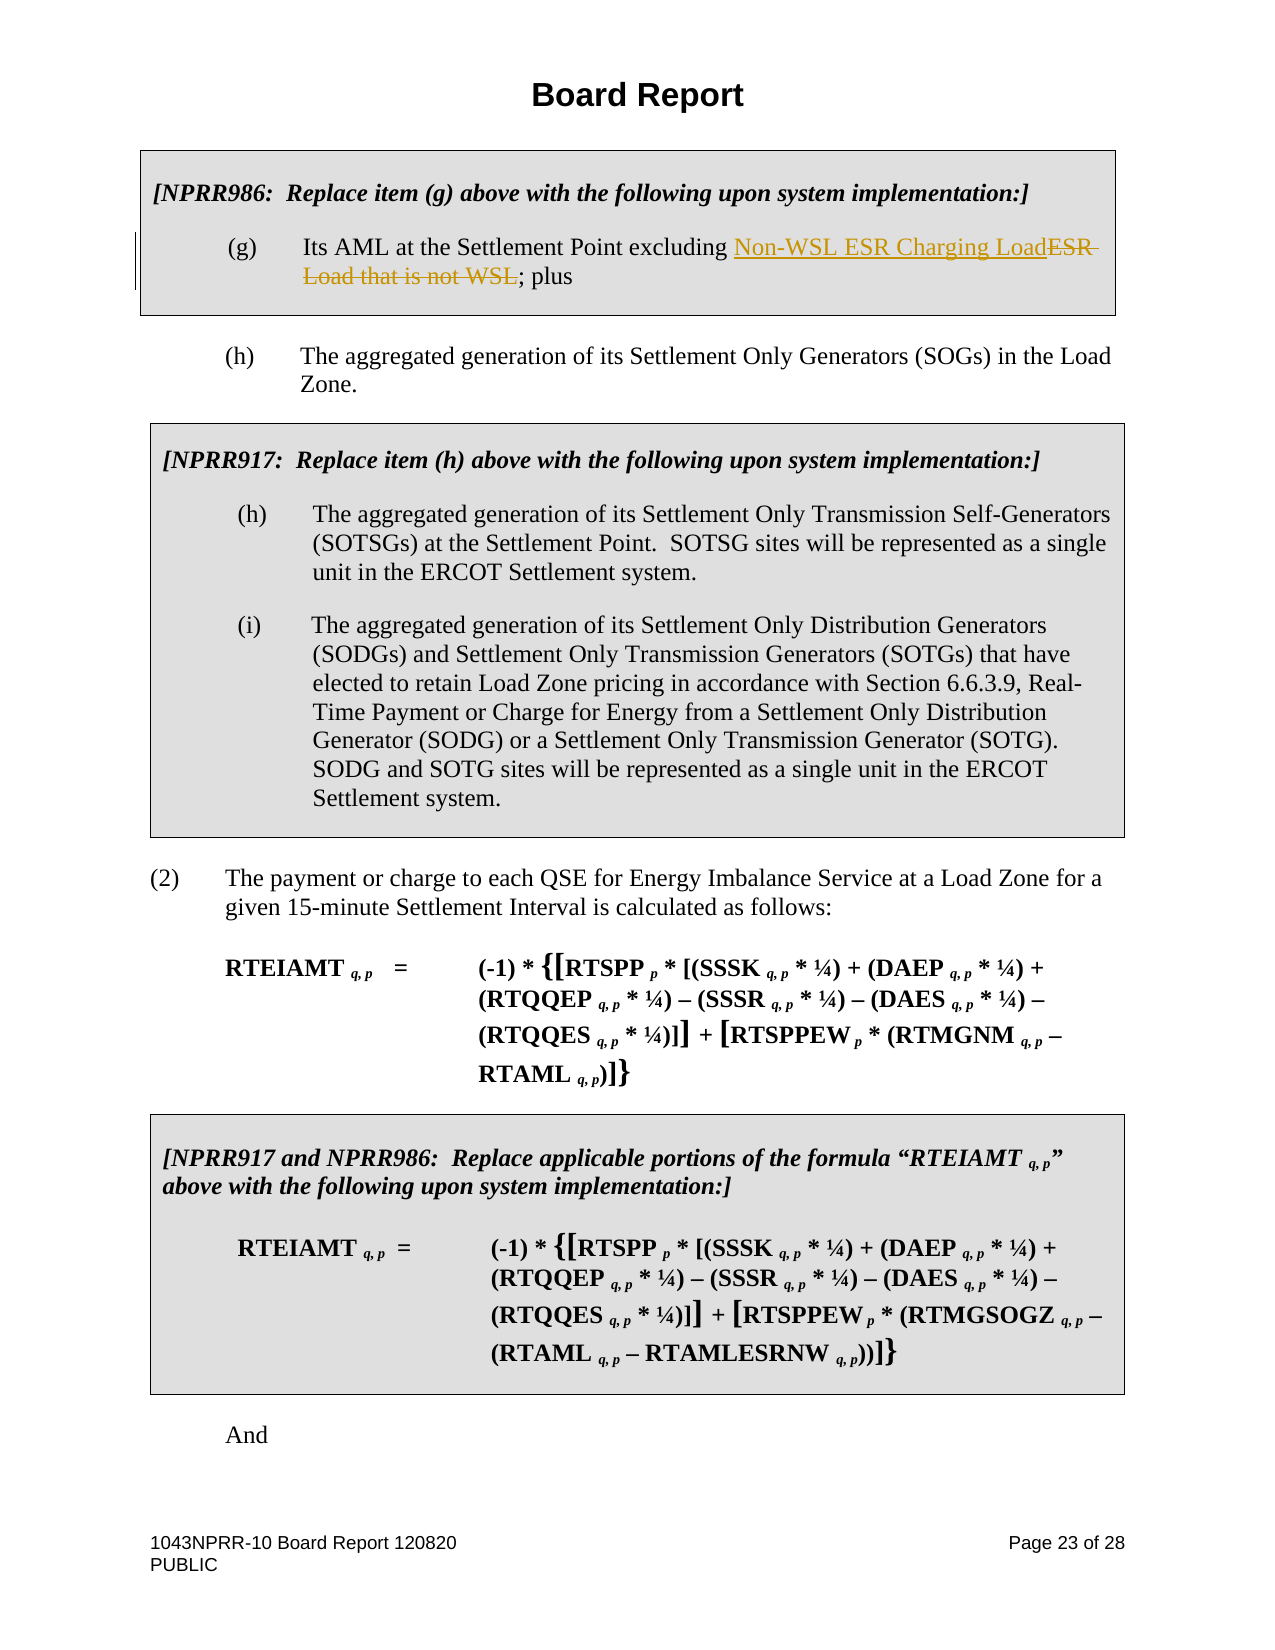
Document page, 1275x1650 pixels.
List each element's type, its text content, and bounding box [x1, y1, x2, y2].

text (2) The payment or charge to each QSE for Energy Imbalance Service at a Load Zone for a given 15-minute Settlement Interval is calculated as follows: [150, 863, 1125, 920]
text RTEIAMT q, p = (-1) * {[RTSPP p * [(SSSK q, p * ¼) + (DAEP q, p * ¼) + (RTQQEP q, p * ¼) – (SSSR q, p * ¼) – (DAES q, p * ¼) – (RTQQES q, p * ¼)]] + [RTSPPEW p * (RTMGNM q, p – RTAML q, p)]} [225, 945, 1125, 1089]
table_header [NPRR917 and NPRR986: Replace applicable portions of the formula “RTEIAMT q, p” above with the following upon system implementation:] RTEIAMT q, p = (-1) * {[RTSPP p * [(SSSK q, p * ¼) + (DAEP q, p * ¼) + (RTQQEP q, p * ¼) – (SSSR q, p * ¼) – (DAES q, p * ¼) – (RTQQES q, p * ¼)]] + [RTSPPEW p * (RTMGSOGZ q, p – (RTAML q, p – RTAMLESRNW q, p))]} [151, 1115, 1124, 1394]
table_header [NPRR986: Replace item (g) above with the following upon system implementation:] (g) Its AML at the Settlement Point excluding ; plus [141, 151, 1115, 315]
table_header [NPRR917: Replace item (h) above with the following upon system implementation:] (h) The aggregated generation of its Settlement Only Transmission Self-Generators (SOTSGs) at the Settlement Point. SOTSG sites will be represented as a single unit in the ERCOT Settlement system. (i) The aggregated generation of its Settlement Only Distribution Generators (SODGs) and Settlement Only Transmission Generators (SOTGs) that have elected to retain Load Zone pricing in accordance with Section 6.6.3.9, Real-Time Payment or Charge for Energy from a Settlement Only Distribution Generator (SODG) or a Settlement Only Transmission Generator (SOTG). SODG and SOTG sites will be represented as a single unit in the ERCOT Settlement system. [151, 424, 1124, 837]
text And [225, 1420, 1125, 1449]
text (h) The aggregated generation of its Settlement Only Generators (SOGs) in the Load Zone. [225, 341, 1125, 398]
